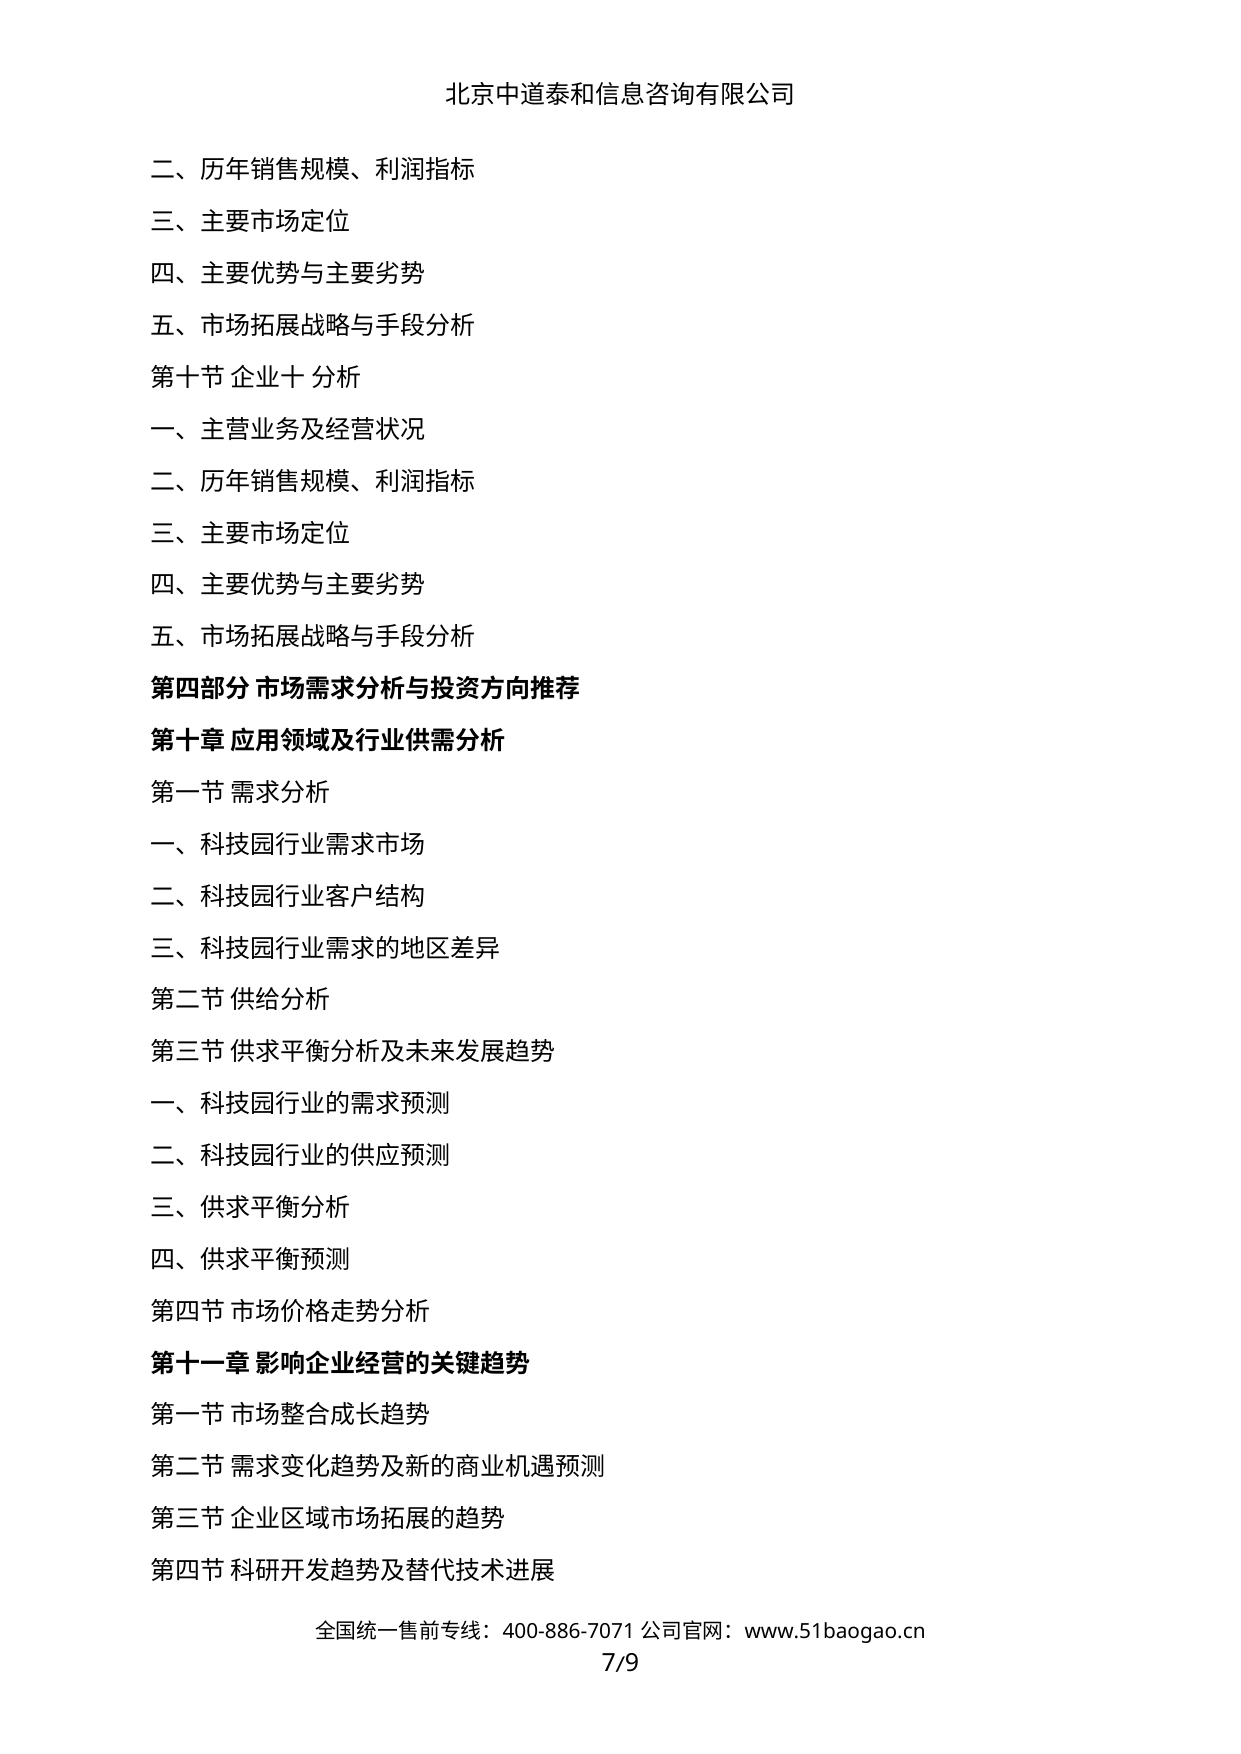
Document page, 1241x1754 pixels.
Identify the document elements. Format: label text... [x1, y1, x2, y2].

text 第一节 需求分析 [150, 772, 1090, 809]
text 一、科技园行业的需求预测 [150, 1084, 1090, 1120]
text 二、科技园行业客户结构 [150, 876, 1090, 912]
text 三、供求平衡分析 [150, 1187, 1090, 1224]
text 四、主要优势与主要劣势 [150, 254, 1090, 290]
text 二、历年销售规模、利润指标 [150, 461, 1090, 497]
text 二、历年销售规模、利润指标 [150, 150, 1090, 186]
text 第二节 供给分析 [150, 980, 1090, 1016]
text 四、供求平衡预测 [150, 1239, 1090, 1276]
text 二、科技园行业的供应预测 [150, 1136, 1090, 1172]
text 第三节 企业区域市场拓展的趋势 [150, 1499, 1090, 1535]
text 五、市场拓展战略与手段分析 [150, 306, 1090, 342]
text 第二节 需求变化趋势及新的商业机遇预测 [150, 1447, 1090, 1483]
text 第十一章 影响企业经营的关键趋势 [150, 1343, 1090, 1379]
text 一、主营业务及经营状况 [150, 409, 1090, 446]
text 三、主要市场定位 [150, 513, 1090, 549]
text 第十章 应用领域及行业供需分析 [150, 721, 1090, 757]
text 一、科技园行业需求市场 [150, 824, 1090, 861]
text 第四部分 市场需求分析与投资方向推荐 [150, 669, 1090, 705]
text 第十节 企业十 分析 [150, 357, 1090, 394]
text 五、市场拓展战略与手段分析 [150, 617, 1090, 653]
text 四、主要优势与主要劣势 [150, 565, 1090, 601]
text 三、科技园行业需求的地区差异 [150, 928, 1090, 964]
text 第三节 供求平衡分析及未来发展趋势 [150, 1032, 1090, 1068]
text 第四节 科研开发趋势及替代技术进展 [150, 1551, 1090, 1587]
text 三、主要市场定位 [150, 202, 1090, 238]
text 第四节 市场价格走势分析 [150, 1291, 1090, 1327]
text 第一节 市场整合成长趋势 [150, 1395, 1090, 1431]
